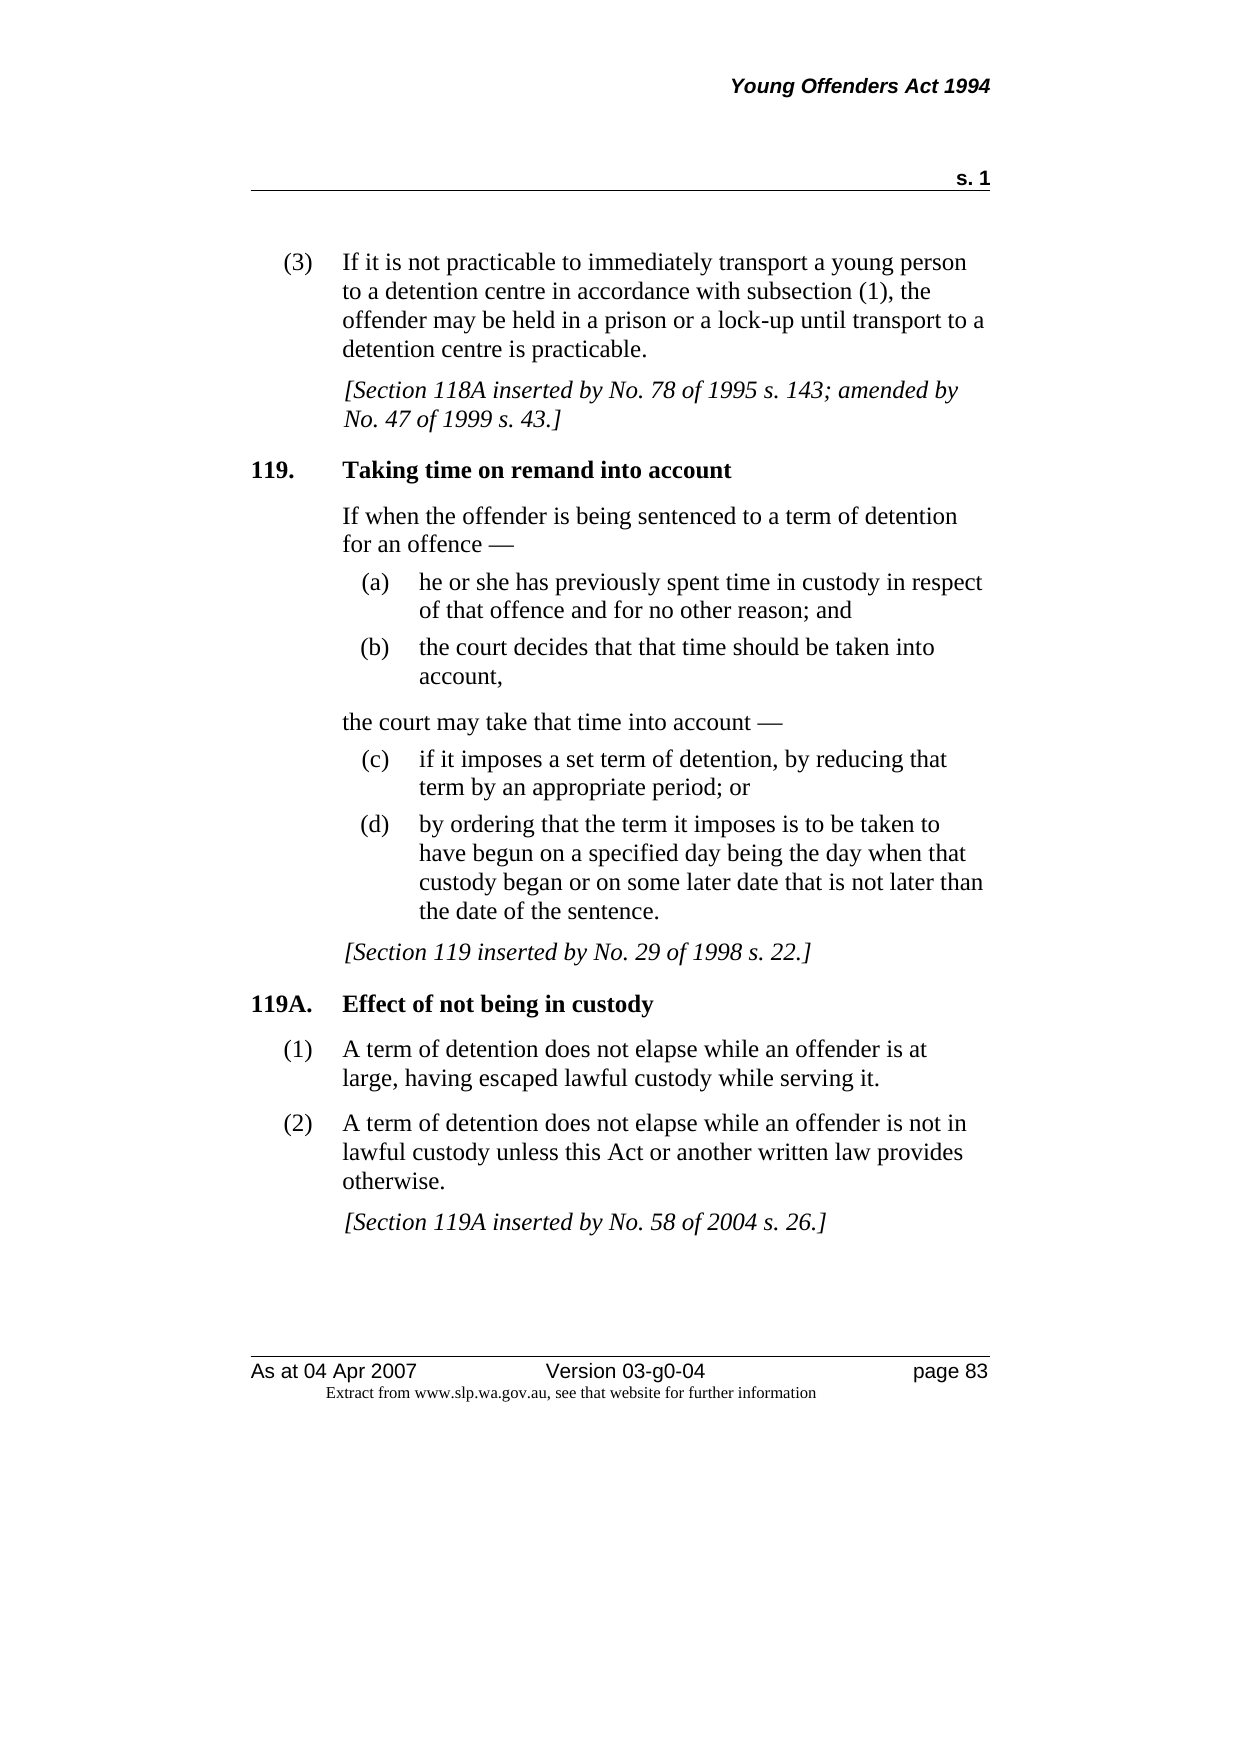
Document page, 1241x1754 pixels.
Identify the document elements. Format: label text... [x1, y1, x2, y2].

text (3) If it is not practicable to immediately transport a young person to a detention centre in accordance with subsection (1), the offender may be held in a prison or a lock-up until transport to a detention centre is practicable. [251, 247, 990, 362]
text the court may take that time into account — [251, 707, 990, 735]
text If when the offender is being sentenced to a term of detention for an offence — [251, 501, 990, 558]
text (b) the court decides that that time should be taken into account, [251, 632, 990, 690]
text [Section 118A inserted by No. 78 of 1995 s. 143; amended by No. 47 of 1999 s. 43.] [251, 375, 990, 432]
text [Section 119A inserted by No. 58 of 2004 s. 26.] [251, 1207, 990, 1236]
text (a) he or she has previously spent time in custody in respect of that offence and for no other reason; and [251, 567, 990, 624]
text (1) A term of detention does not elapse while an offender is at large, having escaped lawful custody while serving it. [251, 1034, 990, 1092]
subtitle 119. Taking time on remand into account [251, 455, 990, 484]
text (d) by ordering that the term it imposes is to be taken to have begun on a specified day being the day when that custody began or on some later date that is not later than the date of the sentence. [251, 809, 990, 924]
subtitle 119A. Effect of not being in custody [251, 989, 990, 1017]
text (2) A term of detention does not elapse while an offender is not in lawful custody unless this Act or another written law provides otherwise. [251, 1108, 990, 1194]
text (c) if it imposes a set term of detention, by reducing that term by an appropriate period; or [251, 744, 990, 801]
text [Section 119 inserted by No. 29 of 1998 s. 22.] [251, 937, 990, 966]
